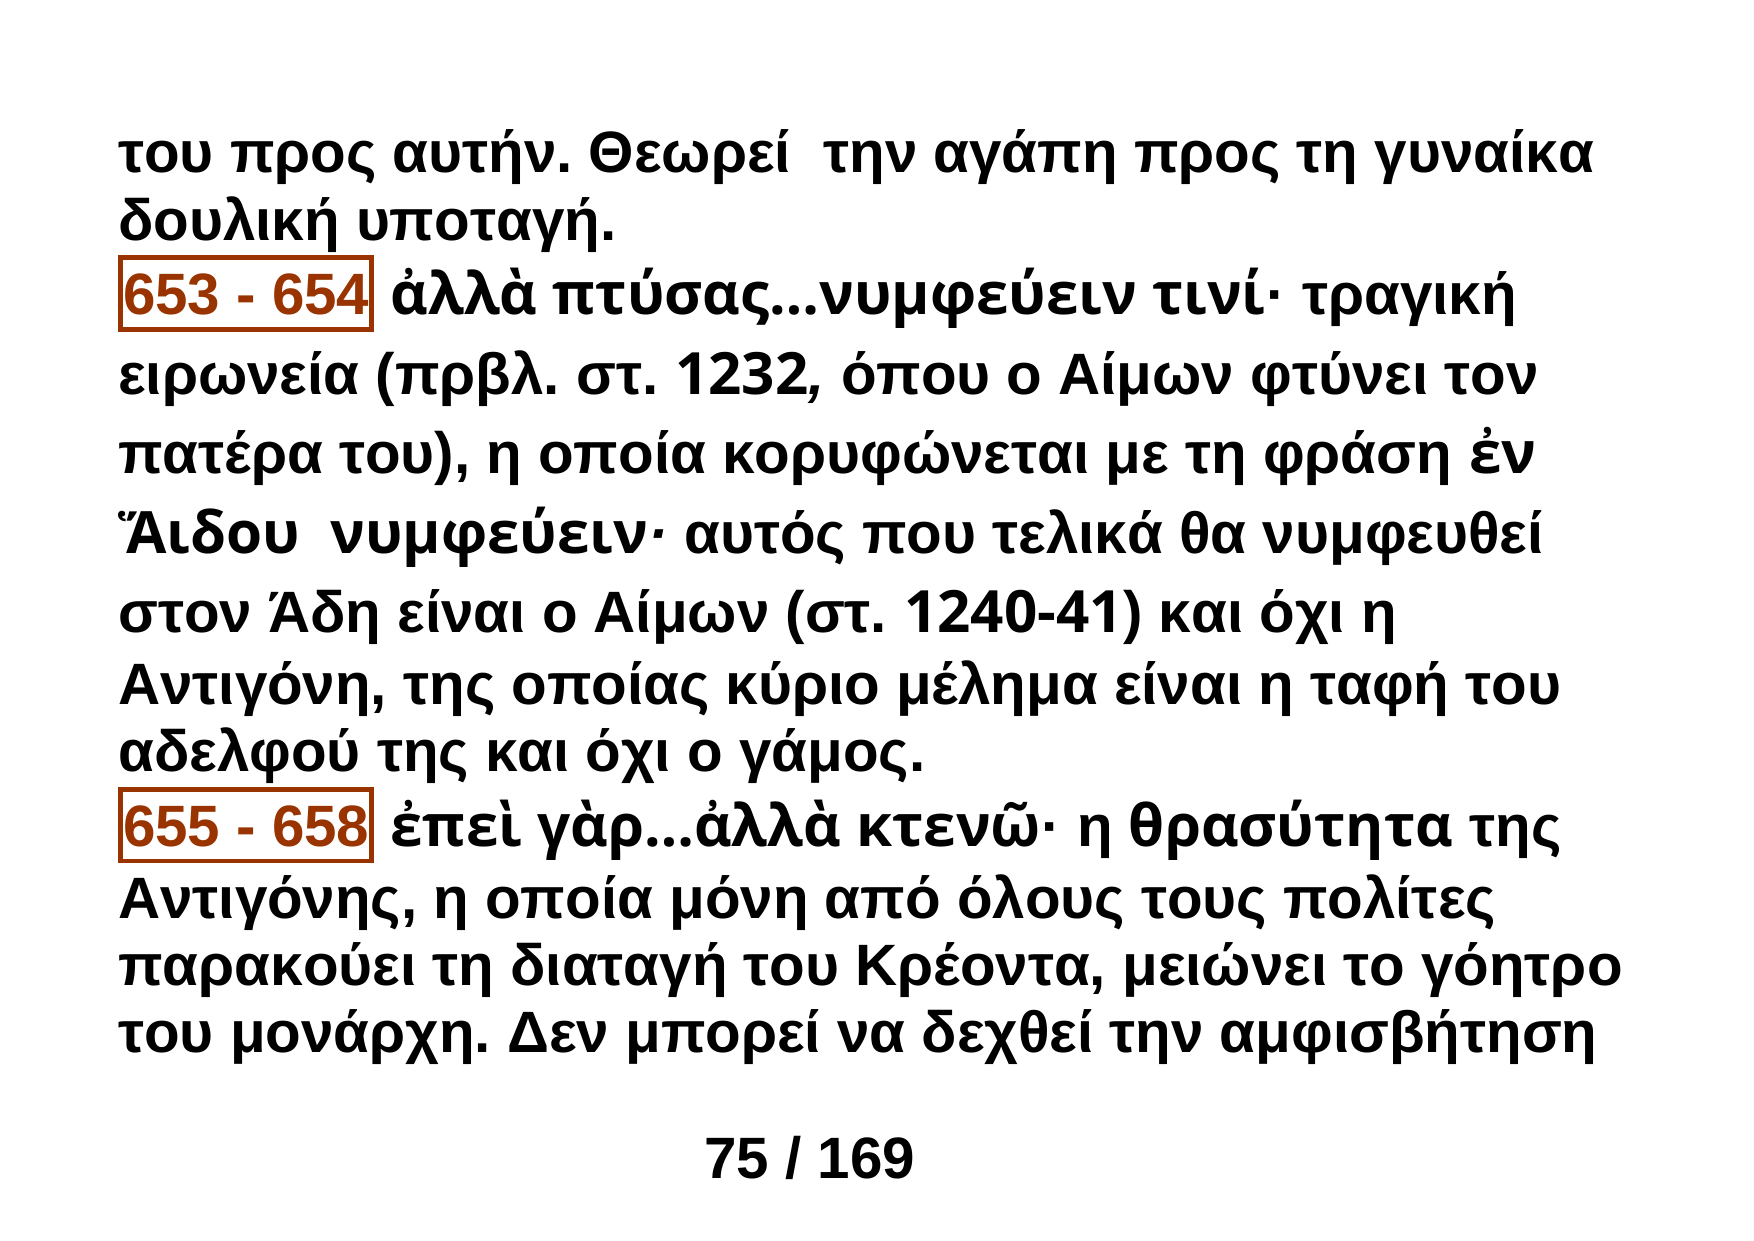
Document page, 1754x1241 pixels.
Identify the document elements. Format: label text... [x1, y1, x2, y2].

text 653 - 654 ἀλλὰ πτύσας…νυμφεύειν τινί τραγική ειρωνεία (πρβλ. στ. 1232, όπου ο Αίμων φτύνει τον πατέρα του), η οποία κορυφώνεται με τη φράση ἐν Ἅιδου νυμφεύειν αυτός που τελικά θα νυμφευθεί στον Άδη είναι ο Αίμων (στ. 1240-41) και όχι η Αντιγόνη, της οποίας κύριο μέλημα είναι η ταφή του αδελφού της και όχι ο γάμος. [118, 252, 1636, 784]
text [118, 118, 1636, 252]
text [118, 784, 1636, 1064]
